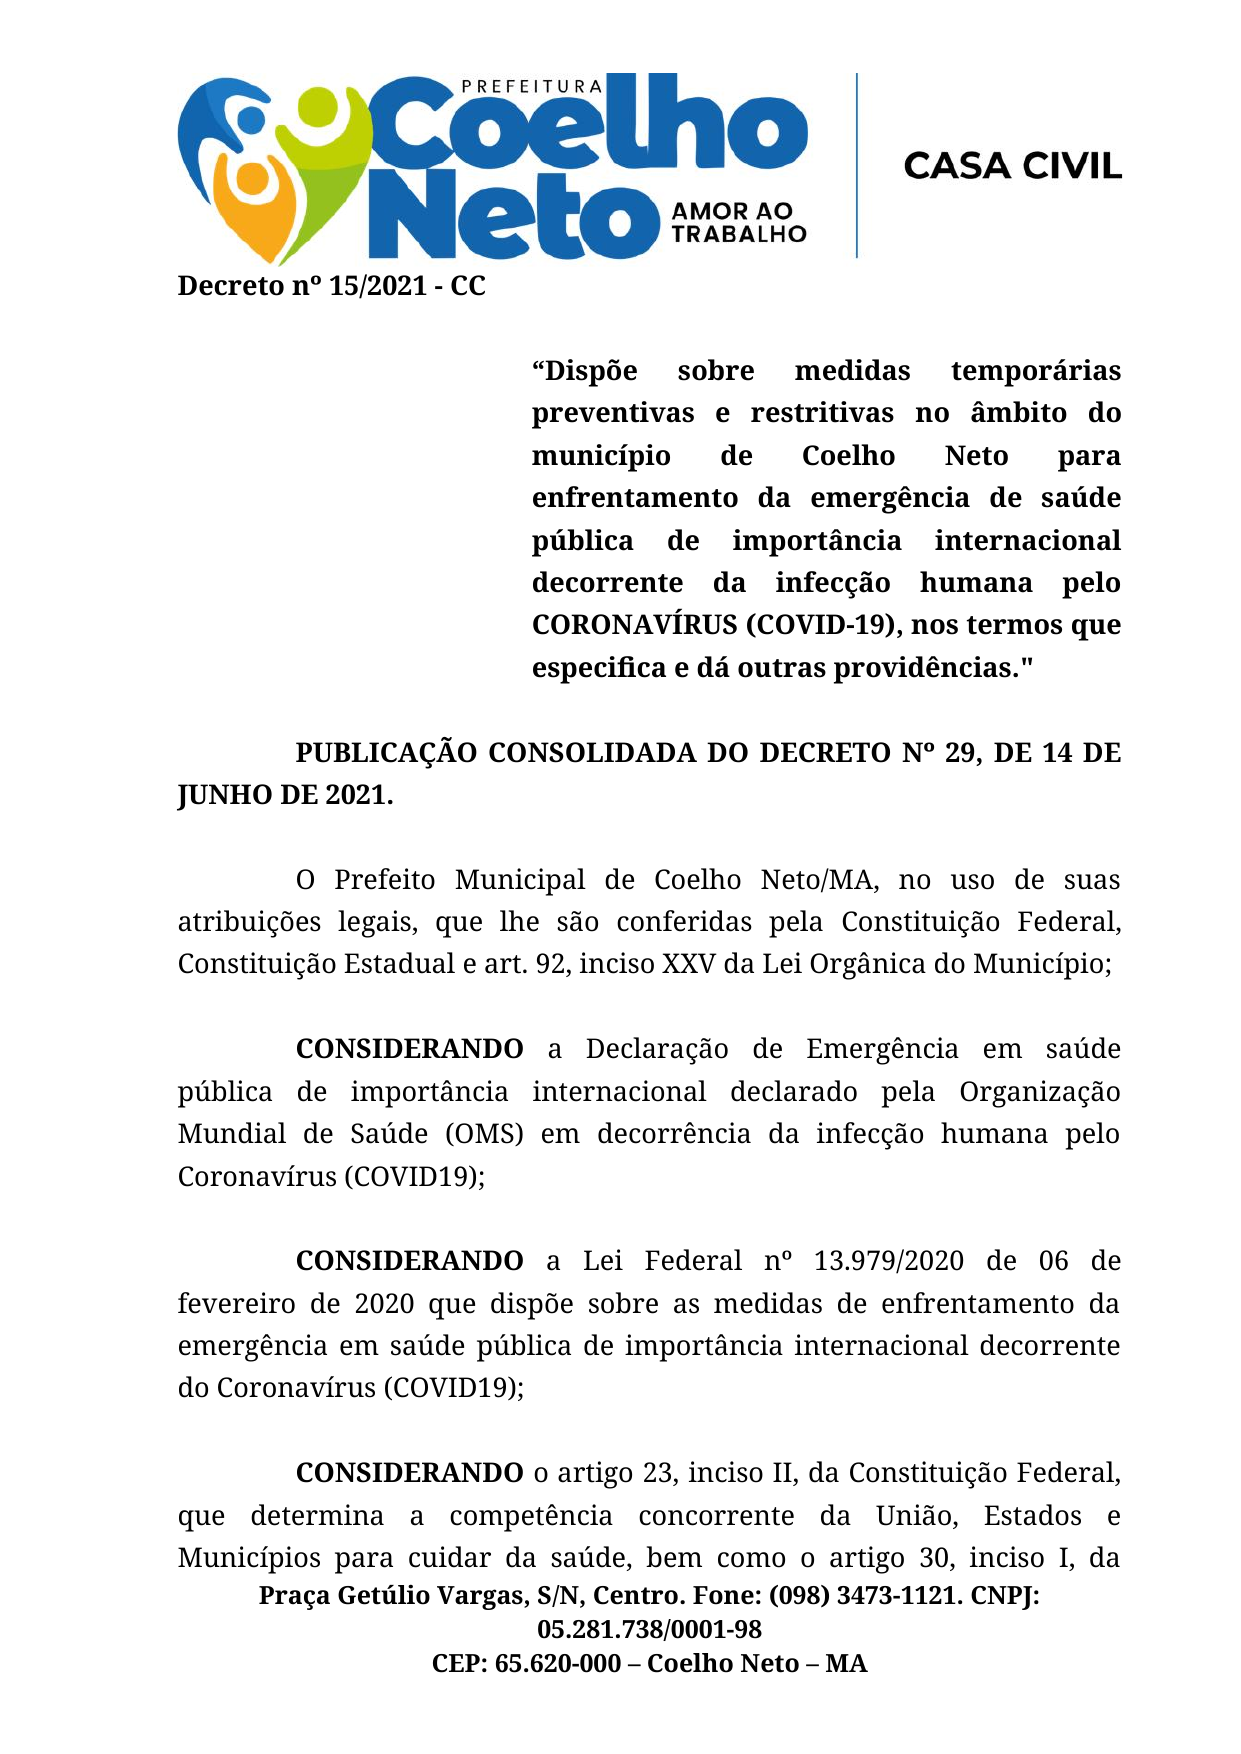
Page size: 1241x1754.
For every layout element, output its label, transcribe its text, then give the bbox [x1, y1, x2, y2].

picture [177, 73, 1123, 267]
text PUBLICAÇÃO CONSOLIDADA DO DECRETO Nº 29, DE 14 DE JUNHO DE 2021. [177, 733, 1122, 812]
text Decreto nº 15/2021 - CC [177, 267, 1122, 303]
text CONSIDERANDO a Lei Federal nº 13.979/2020 de 06 de fevereiro de 2020 que dispõe sobre as medidas de enfrentamento da emergência em saúde pública de importância internacional decorrente do Coronavírus (COVID19); [177, 1242, 1122, 1406]
text “Dispõe sobre medidas temporárias preventivas e restritivas no âmbito do município de Coelho Neto para enfrentamento da emergência de saúde pública de importância internacional decorrente da infecção humana pelo CORONAVÍRUS (COVID-19), nos termos que especifica e dá outras providências." [532, 388, 1122, 685]
text O Prefeito Municipal de Coelho Neto/MA, no uso de suas atribuições legais, que lhe são conferidas pela Constituição Federal, Constituição Estadual e art. 92, inciso XXV da Lei Orgânica do Município; [177, 860, 1122, 982]
text CONSIDERANDO a Declaração de Emergência em saúde pública de importância internacional declarado pela Organização Mundial de Saúde (OMS) em decorrência da infecção humana pelo Coronavírus (COVID19); [177, 1030, 1122, 1194]
